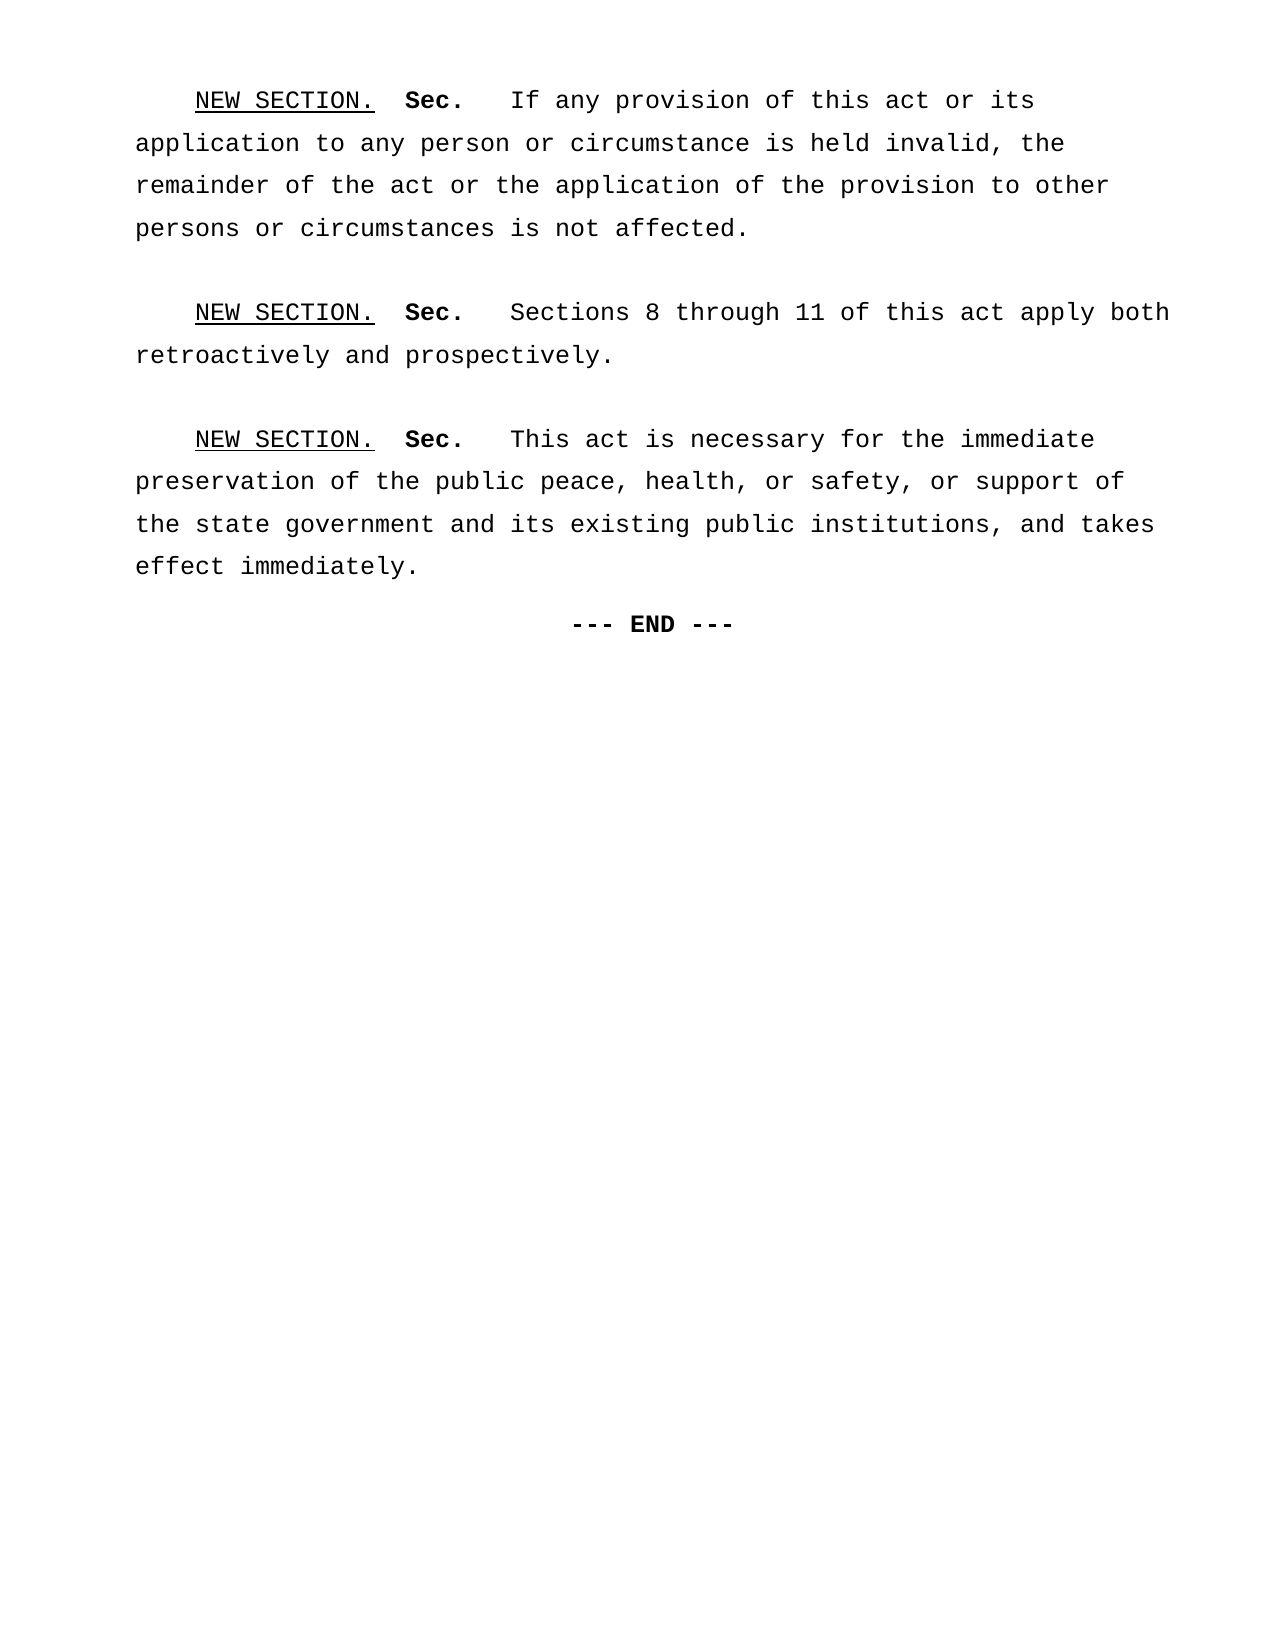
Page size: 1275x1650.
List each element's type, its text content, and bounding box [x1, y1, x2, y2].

text --- END --- [135, 612, 1170, 640]
text NEW SECTION. Sec. This act is necessary for the immediate preservation of the public peace, health, or safety, or support of the state government and its existing public institutions, and takes effect immediately. [135, 413, 1170, 583]
text NEW SECTION. Sec. Sections 8 through 11 of this act apply both retroactively and prospectively. [135, 287, 1170, 372]
text NEW SECTION. Sec. If any provision of this act or its application to any person or circumstance is held invalid, the remainder of the act or the application of the provision to other persons or circumstances is not affected. [135, 75, 1170, 245]
